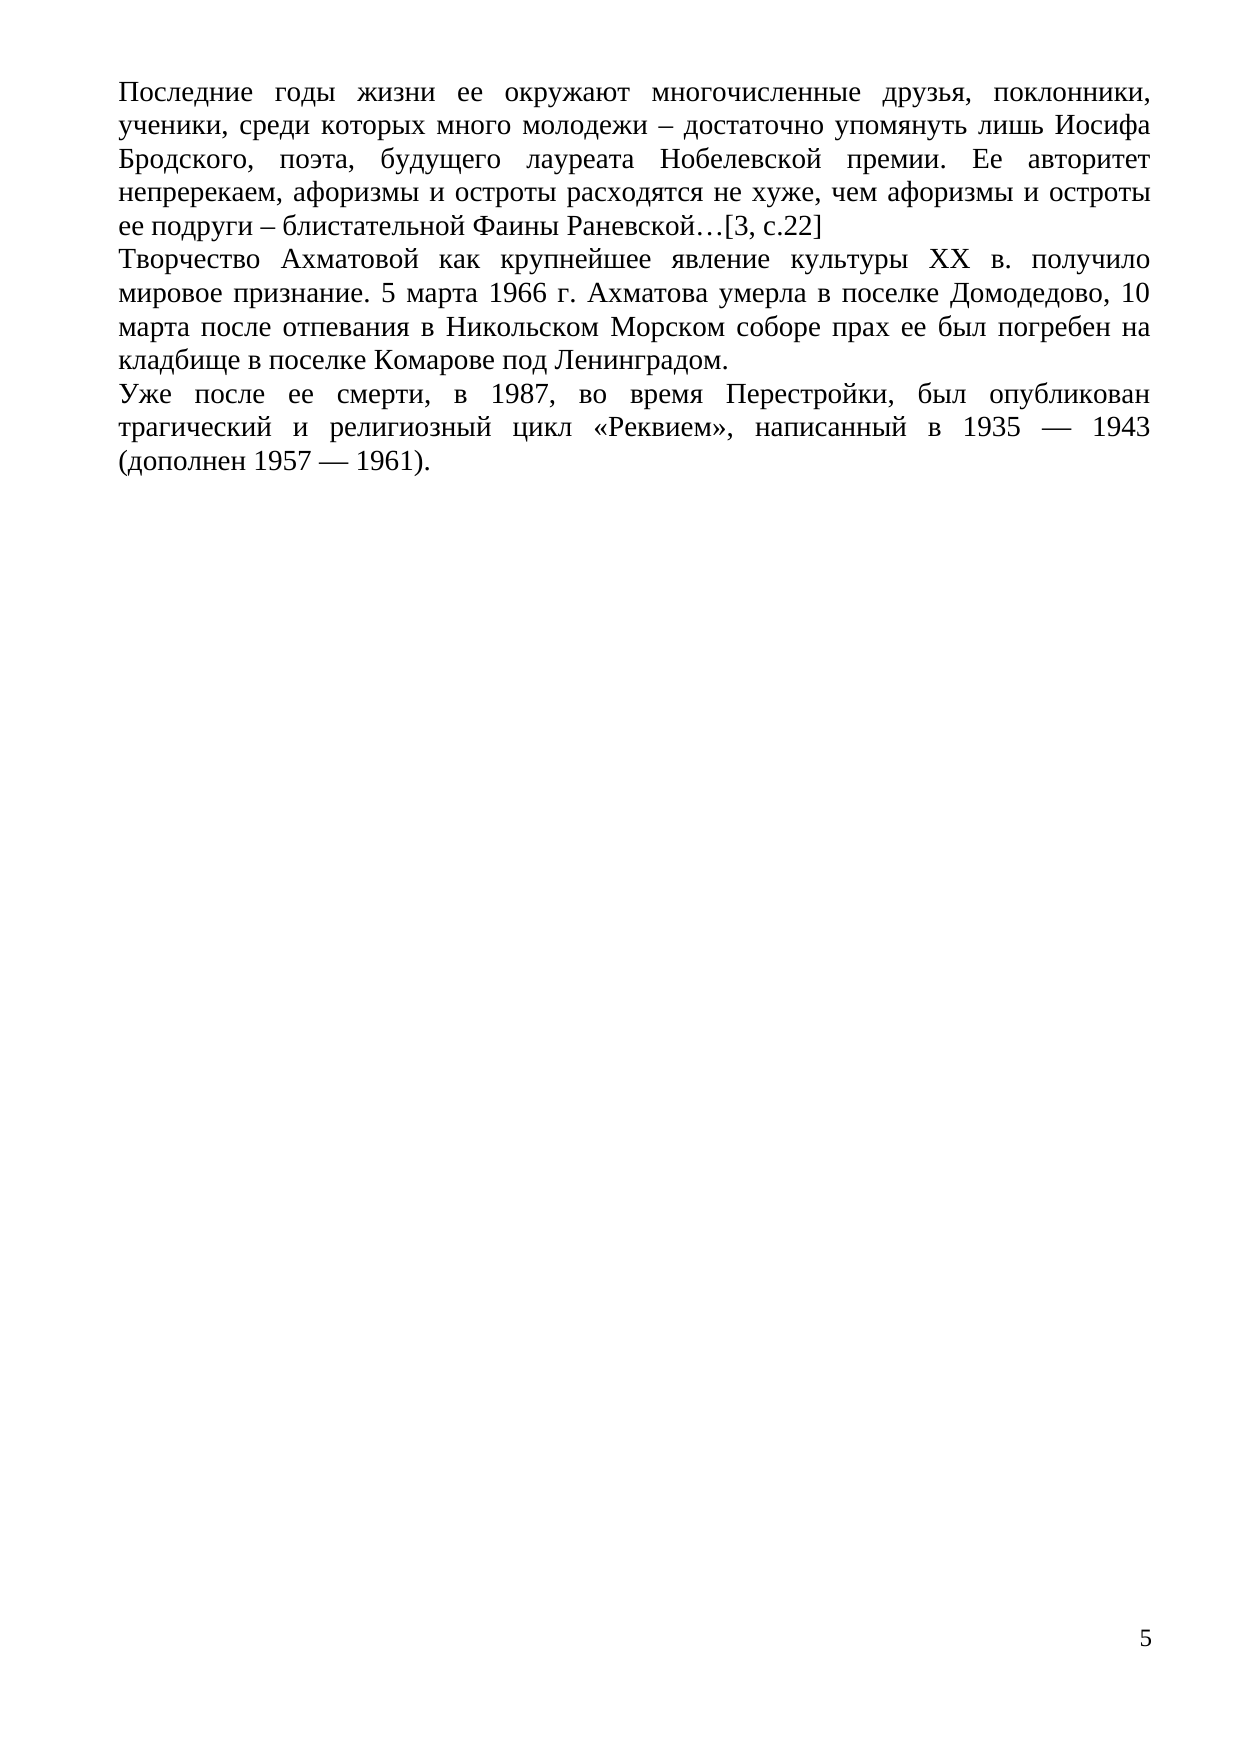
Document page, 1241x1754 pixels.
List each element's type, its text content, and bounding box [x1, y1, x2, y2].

text Творчество Ахматовой как крупнейшее явление культуры XX в. получило мировое признание. 5 марта 1966 г. Ахматова умерла в поселке Домодедово, 10 марта после отпевания в Никольском Морском соборе прах ее был погребен на кладбище в поселке Комарове под Ленинградом. [118, 242, 1152, 376]
text Последние годы жизни ее окружают многочисленные друзья, поклонники, ученики, среди которых много молодежи – достаточно упомянуть лишь Иосифа Бродского, поэта, будущего лауреата Нобелевской премии. Ее авторитет непререкаем, афоризмы и остроты расходятся не хуже, чем афоризмы и остроты ее подруги – блистательной Фаины Раневской…[3, c.22] [118, 74, 1152, 242]
text Уже после ее смерти, в 1987, во время Перестройки, был опубликован трагический и религиозный цикл «Реквием», написанный в 1935 — 1943 (дополнен 1957 — 1961). [118, 376, 1152, 476]
